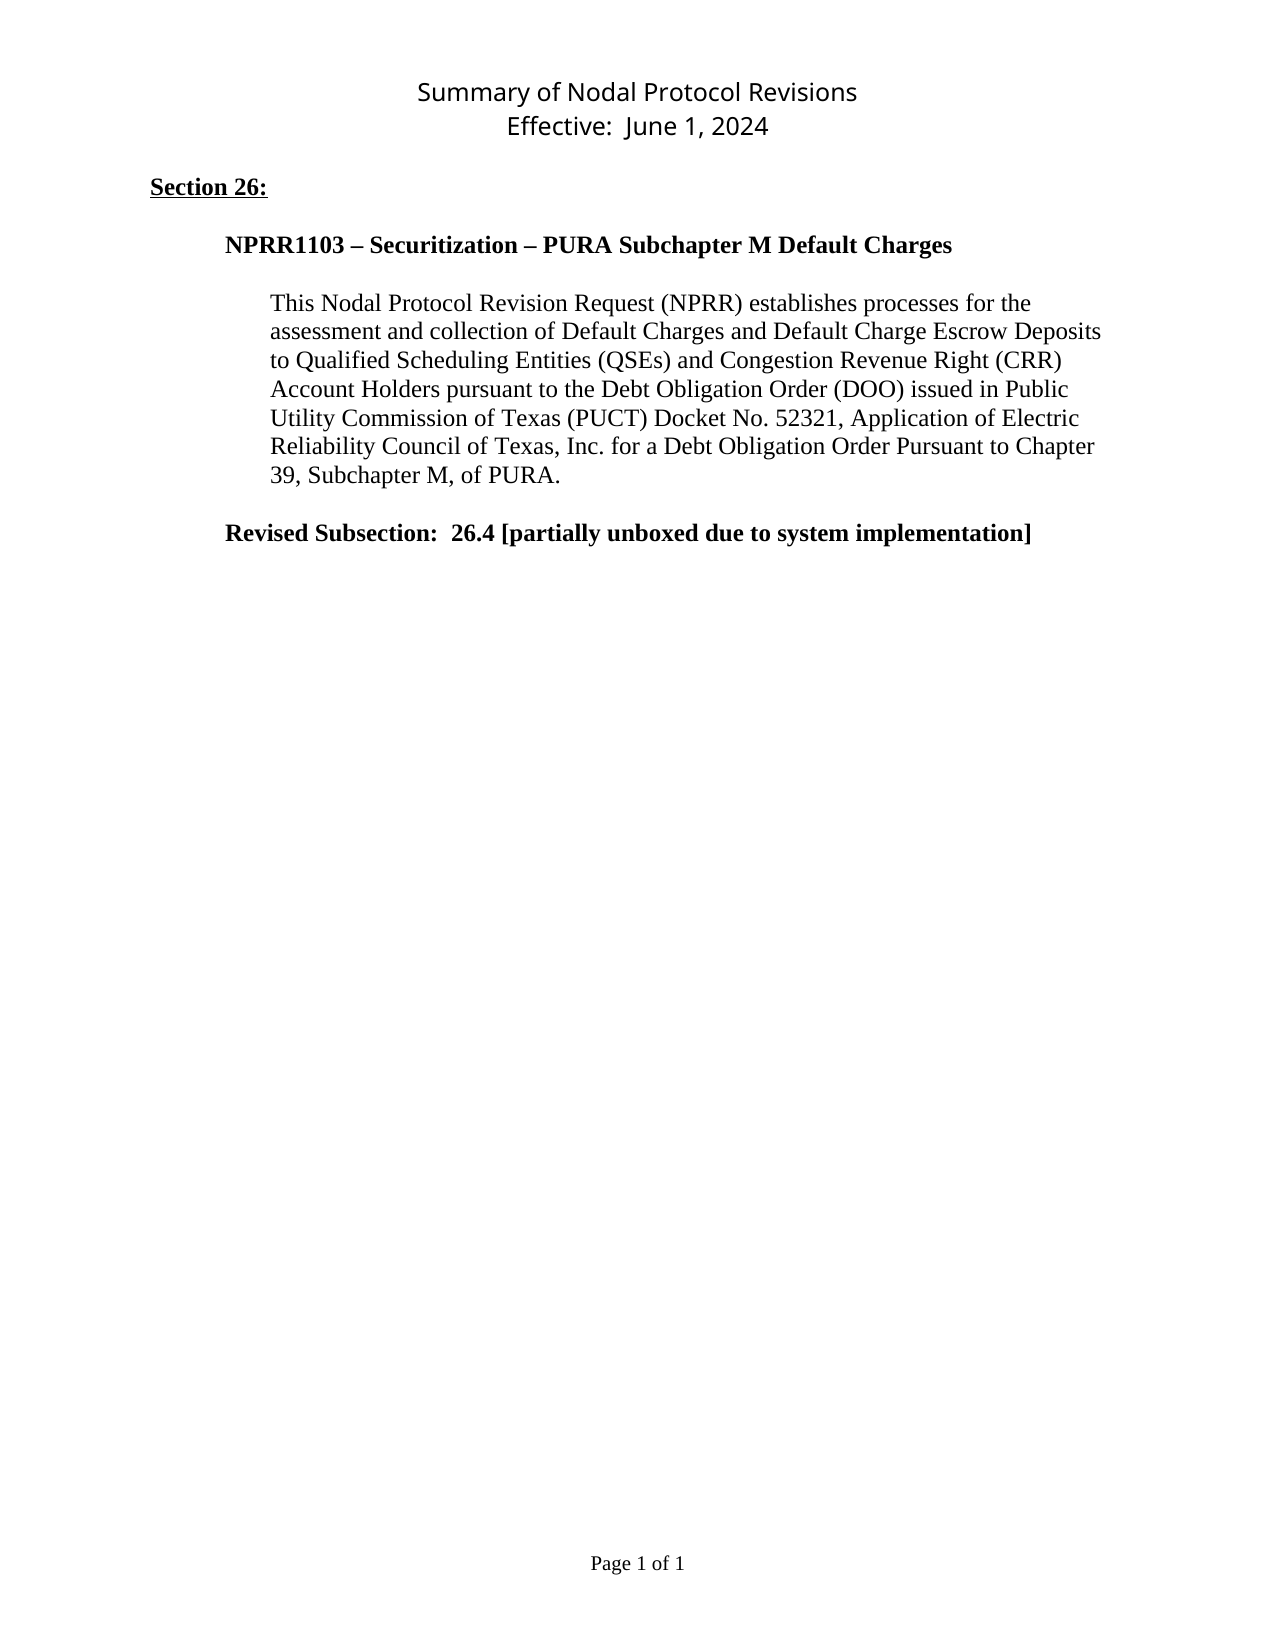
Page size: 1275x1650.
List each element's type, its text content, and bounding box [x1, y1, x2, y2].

text NPRR1103 – Securitization – PURA Subchapter M Default Charges [225, 230, 1125, 258]
text Revised Subsection: 26.4 [partially unboxed due to system implementation] [225, 518, 1125, 547]
text Section 26: [150, 172, 1125, 201]
text This Nodal Protocol Revision Request (NPRR) establishes processes for the assessment and collection of Default Charges and Default Charge Escrow Deposits to Qualified Scheduling Entities (QSEs) and Congestion Revenue Right (CRR) Account Holders pursuant to the Debt Obligation Order (DOO) issued in Public Utility Commission of Texas (PUCT) Docket No. 52321, Application of Electric Reliability Council of Texas, Inc. for a Debt Obligation Order Pursuant to Chapter 39, Subchapter M, of PURA. [270, 288, 1125, 489]
